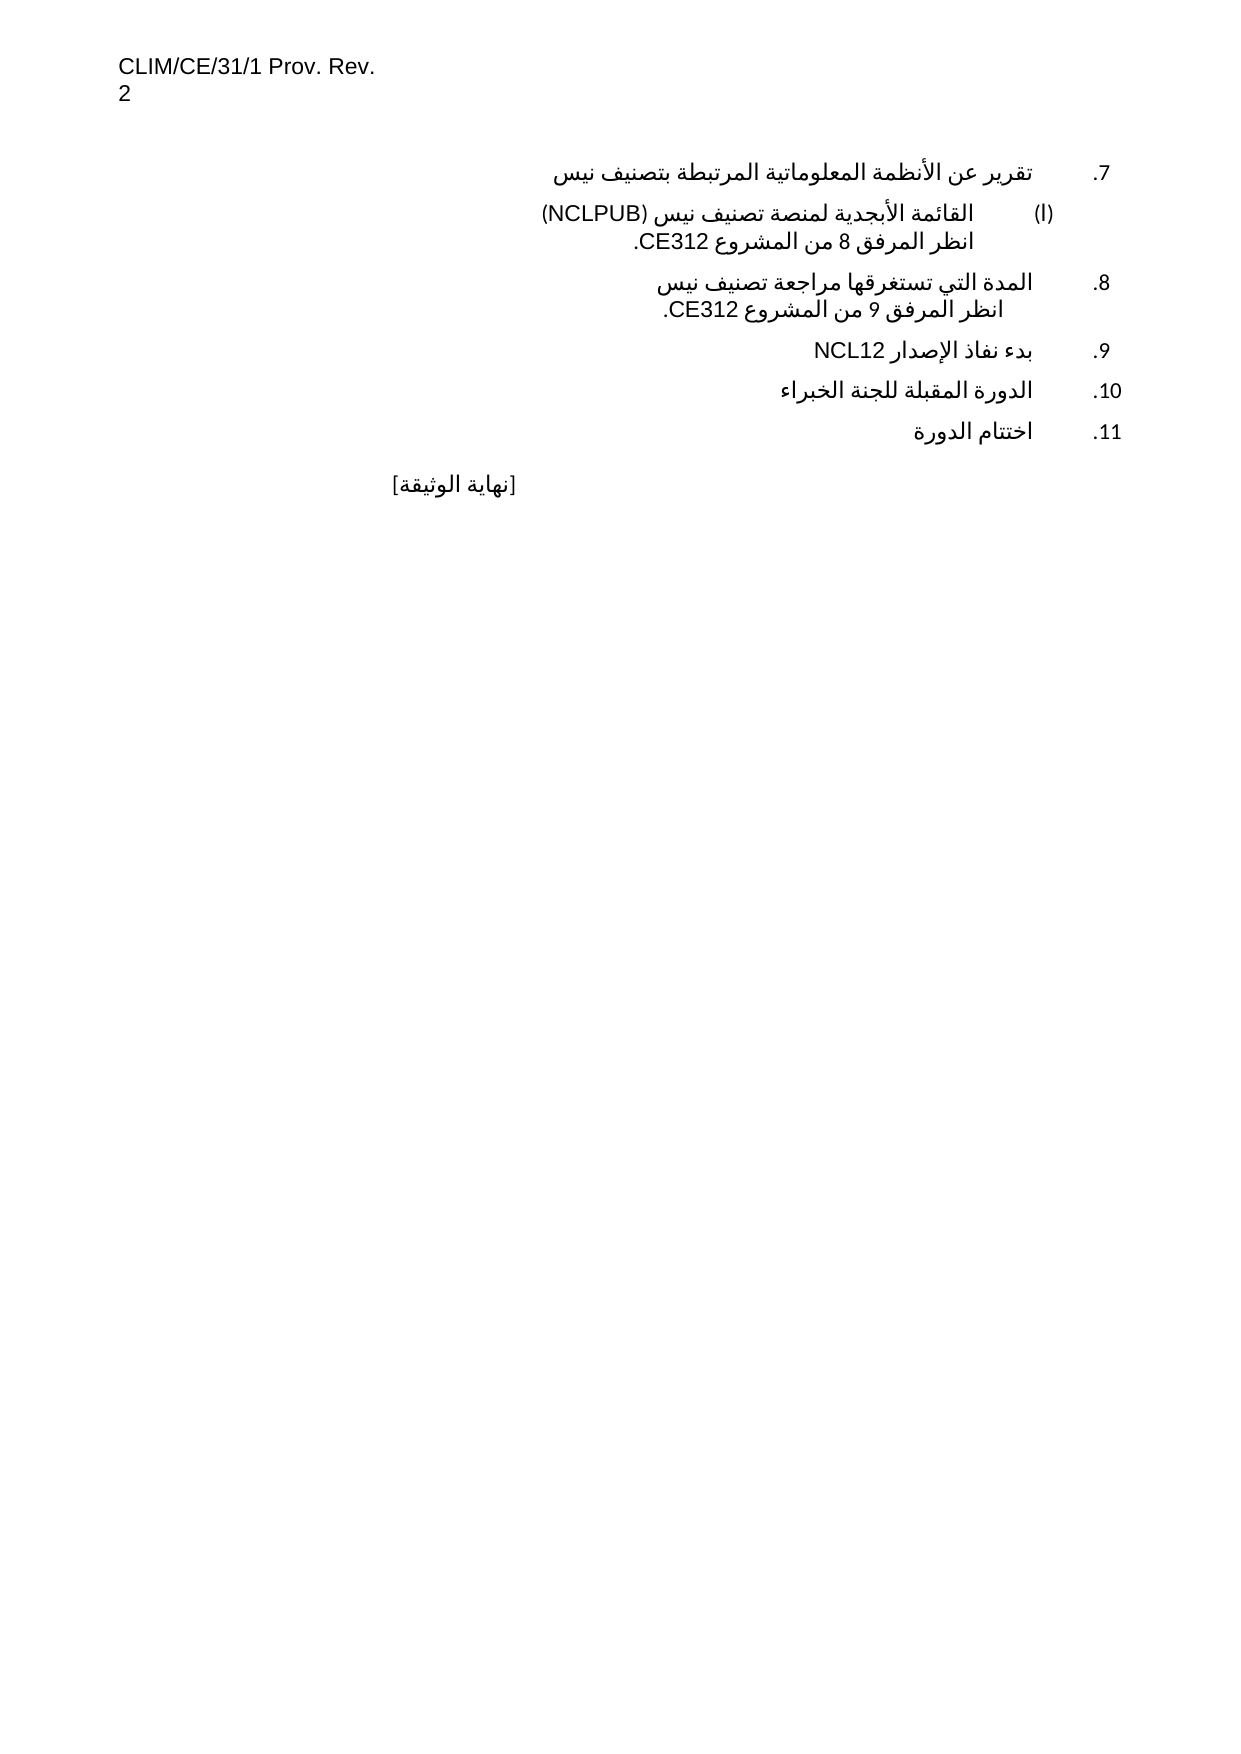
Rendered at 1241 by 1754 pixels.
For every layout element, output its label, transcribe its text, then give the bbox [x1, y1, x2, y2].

text [نهاية الوثيقة] [118, 470, 516, 498]
text الدورة المقبلة للجنة الخبراء [118, 377, 1092, 405]
list القائمة الأبجدية لمنصة تصنيف نيس (NCLPUB) [118, 199, 1033, 227]
text انظر المرفق 8 من المشروع CE312. [118, 227, 974, 255]
text اختتام الدورة [118, 417, 1092, 445]
text بدء نفاذ الإصدار NCL12 [118, 336, 1092, 364]
text تقرير عن الأنظمة المعلوماتية المرتبطة بتصنيف نيس [118, 158, 1092, 187]
text المدة التي تستغرقها مراجعة تصنيف نيس [118, 268, 1092, 296]
text انظر المرفق 9 من المشروع CE312. [118, 296, 1092, 324]
